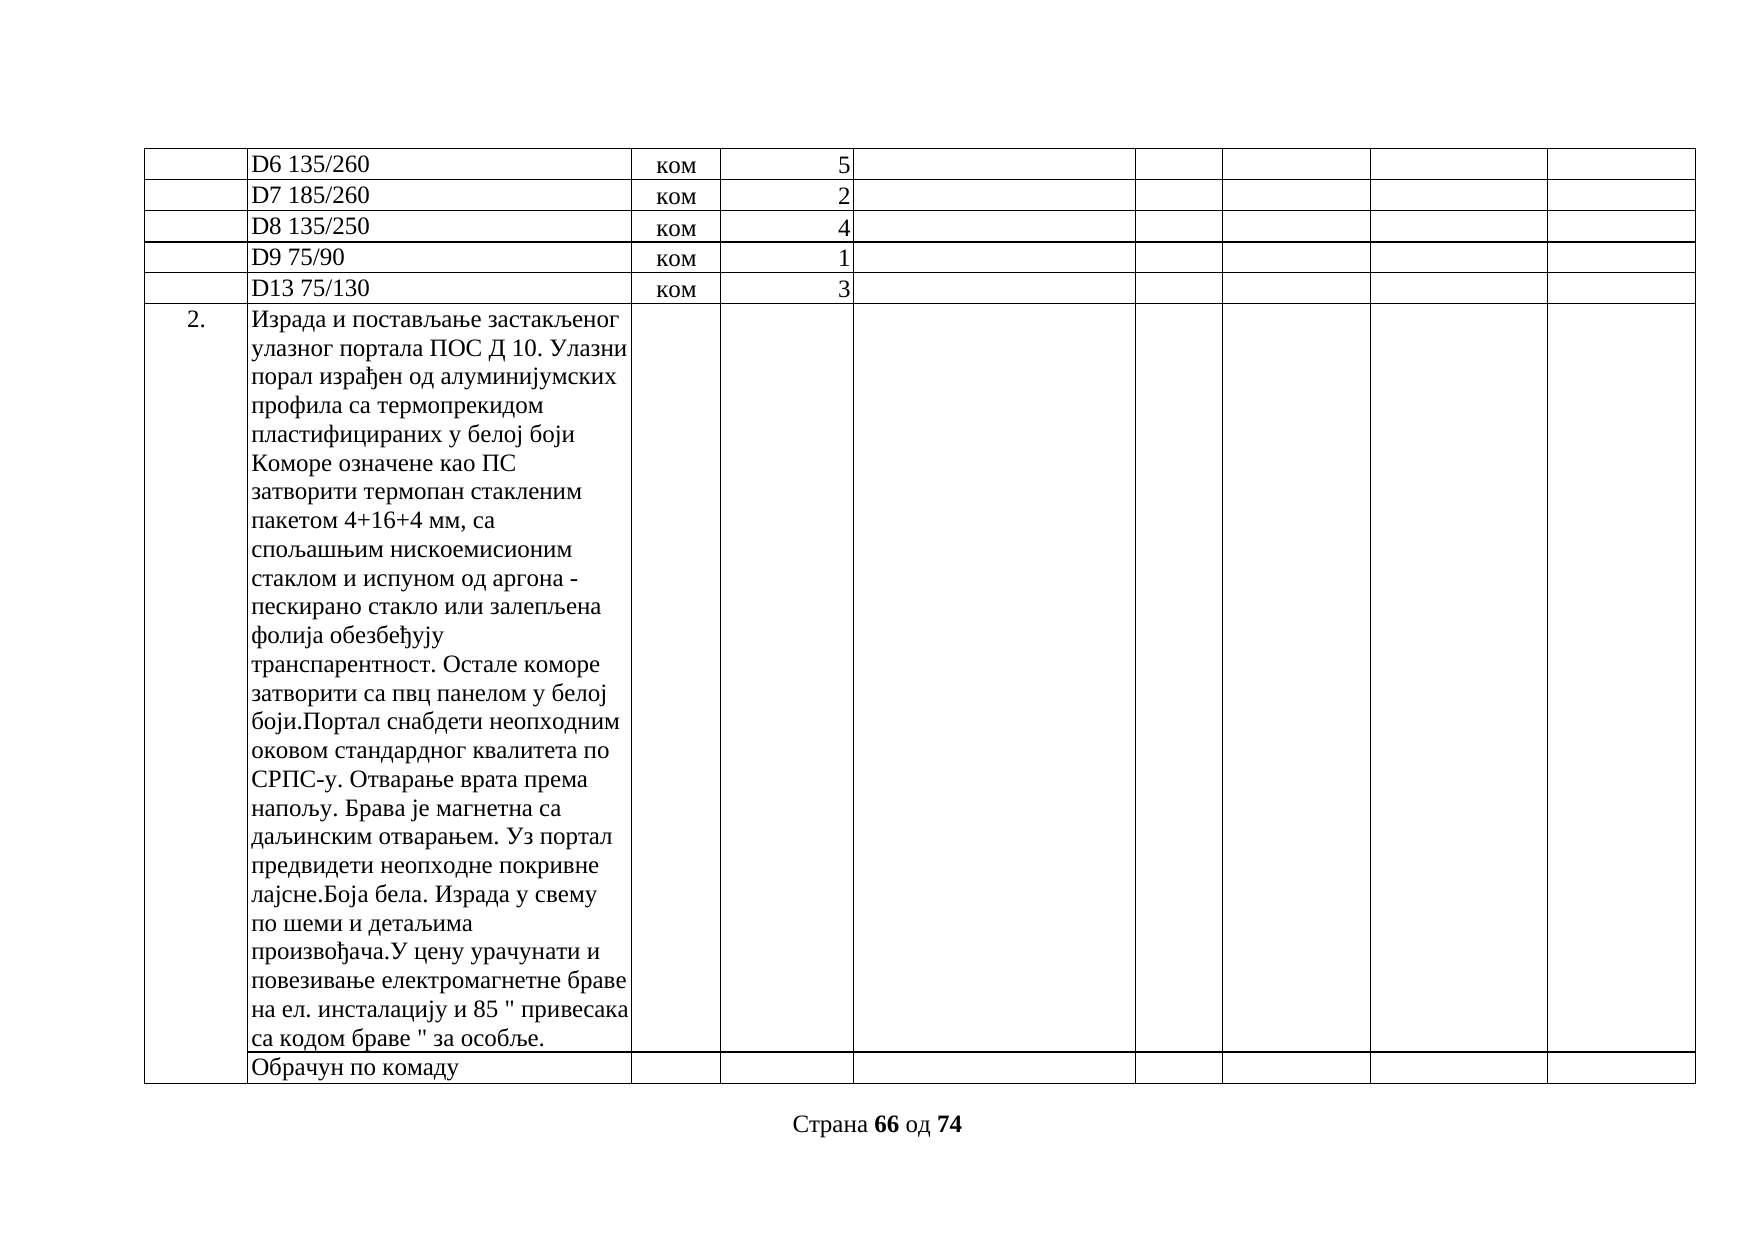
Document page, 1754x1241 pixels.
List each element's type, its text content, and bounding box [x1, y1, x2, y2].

table_cell [854, 180, 1135, 210]
table_cell [1371, 149, 1547, 179]
table_cell [1548, 211, 1695, 241]
table_cell [854, 243, 1135, 272]
table_cell [1223, 211, 1370, 241]
table_cell [1548, 243, 1695, 272]
table_cell [1371, 180, 1547, 210]
table_cell [854, 273, 1135, 303]
table_cell 2. [145, 304, 247, 1083]
table_cell [721, 1053, 853, 1083]
table_cell D6 135/260 [248, 149, 631, 179]
table_cell [1136, 180, 1222, 210]
table_cell [145, 273, 247, 303]
table_cell D8 135/250 [248, 211, 631, 241]
table_cell [1223, 243, 1370, 272]
table_cell [1223, 273, 1370, 303]
table_cell ком [632, 149, 720, 179]
table_cell [1136, 304, 1222, 1051]
table_cell 2 [721, 180, 853, 210]
table_cell ком [632, 243, 720, 272]
table_cell D7 185/260 [248, 180, 631, 210]
table_cell 4 [721, 211, 853, 241]
table_cell [632, 304, 720, 1051]
table_cell [1136, 273, 1222, 303]
table_cell [1371, 304, 1547, 1051]
table_cell [854, 1053, 1135, 1083]
table_cell [145, 211, 247, 241]
table_cell [632, 1053, 720, 1083]
table_cell D9 75/90 [248, 243, 631, 272]
table_cell [1223, 180, 1370, 210]
table_cell [854, 304, 1135, 1051]
table_cell [1136, 243, 1222, 272]
table_cell D13 75/130 [248, 273, 631, 303]
table_cell [1548, 149, 1695, 179]
table_cell [1548, 273, 1695, 303]
table_cell [1136, 211, 1222, 241]
table_cell [854, 149, 1135, 179]
table_cell [1223, 304, 1370, 1051]
table_cell [1371, 243, 1547, 272]
table_cell ком [632, 273, 720, 303]
table_cell [1223, 149, 1370, 179]
table_cell [1223, 1053, 1370, 1083]
table_cell Израда и постављање застакљеног улазног портала ПОС Д 10. Улазни порал израђен од алуминијумских профила са термопрекидом пластифицираних у белој боји Коморе означене као ПС затворити термопан стакленим пакетом 4+16+4 мм, са спољашњим нискоемисионим стаклом и испуном од аргона - пескирано стакло или залепљена фолија обезбеђују транспарентност. Остале коморе затворити са пвц панелом у белој боји.Портал снабдети неопходним оковом стандардног квалитета по СРПС-у. Отварање врата према напољу. Брава је магнетна са даљинским отварањем. Уз портал предвидети неопходне покривне лајсне.Боја бела. Израда у свему по шеми и детаљима произвођача.У цену урачунати и повезивање електромагнетне браве на ел. инсталацију и 85 " привесака са кодом браве " за особље. [248, 304, 631, 1051]
table_cell ком [632, 180, 720, 210]
table_cell [145, 243, 247, 272]
table_cell [854, 211, 1135, 241]
table_cell [1548, 180, 1695, 210]
table_cell [1371, 273, 1547, 303]
table_cell [721, 304, 853, 1051]
table_cell [1371, 211, 1547, 241]
table_cell [1548, 1053, 1695, 1083]
table_cell [1548, 304, 1695, 1051]
table_cell Обрачун по комаду [248, 1053, 631, 1083]
table_cell ком [632, 211, 720, 241]
table_cell [1136, 1053, 1222, 1083]
table_cell [145, 180, 247, 210]
table_cell [1371, 1053, 1547, 1083]
table_cell [145, 149, 247, 179]
table_cell [1136, 149, 1222, 179]
table_cell 3 [721, 273, 853, 303]
table_cell 5 [721, 149, 853, 179]
table_cell 1 [721, 243, 853, 272]
